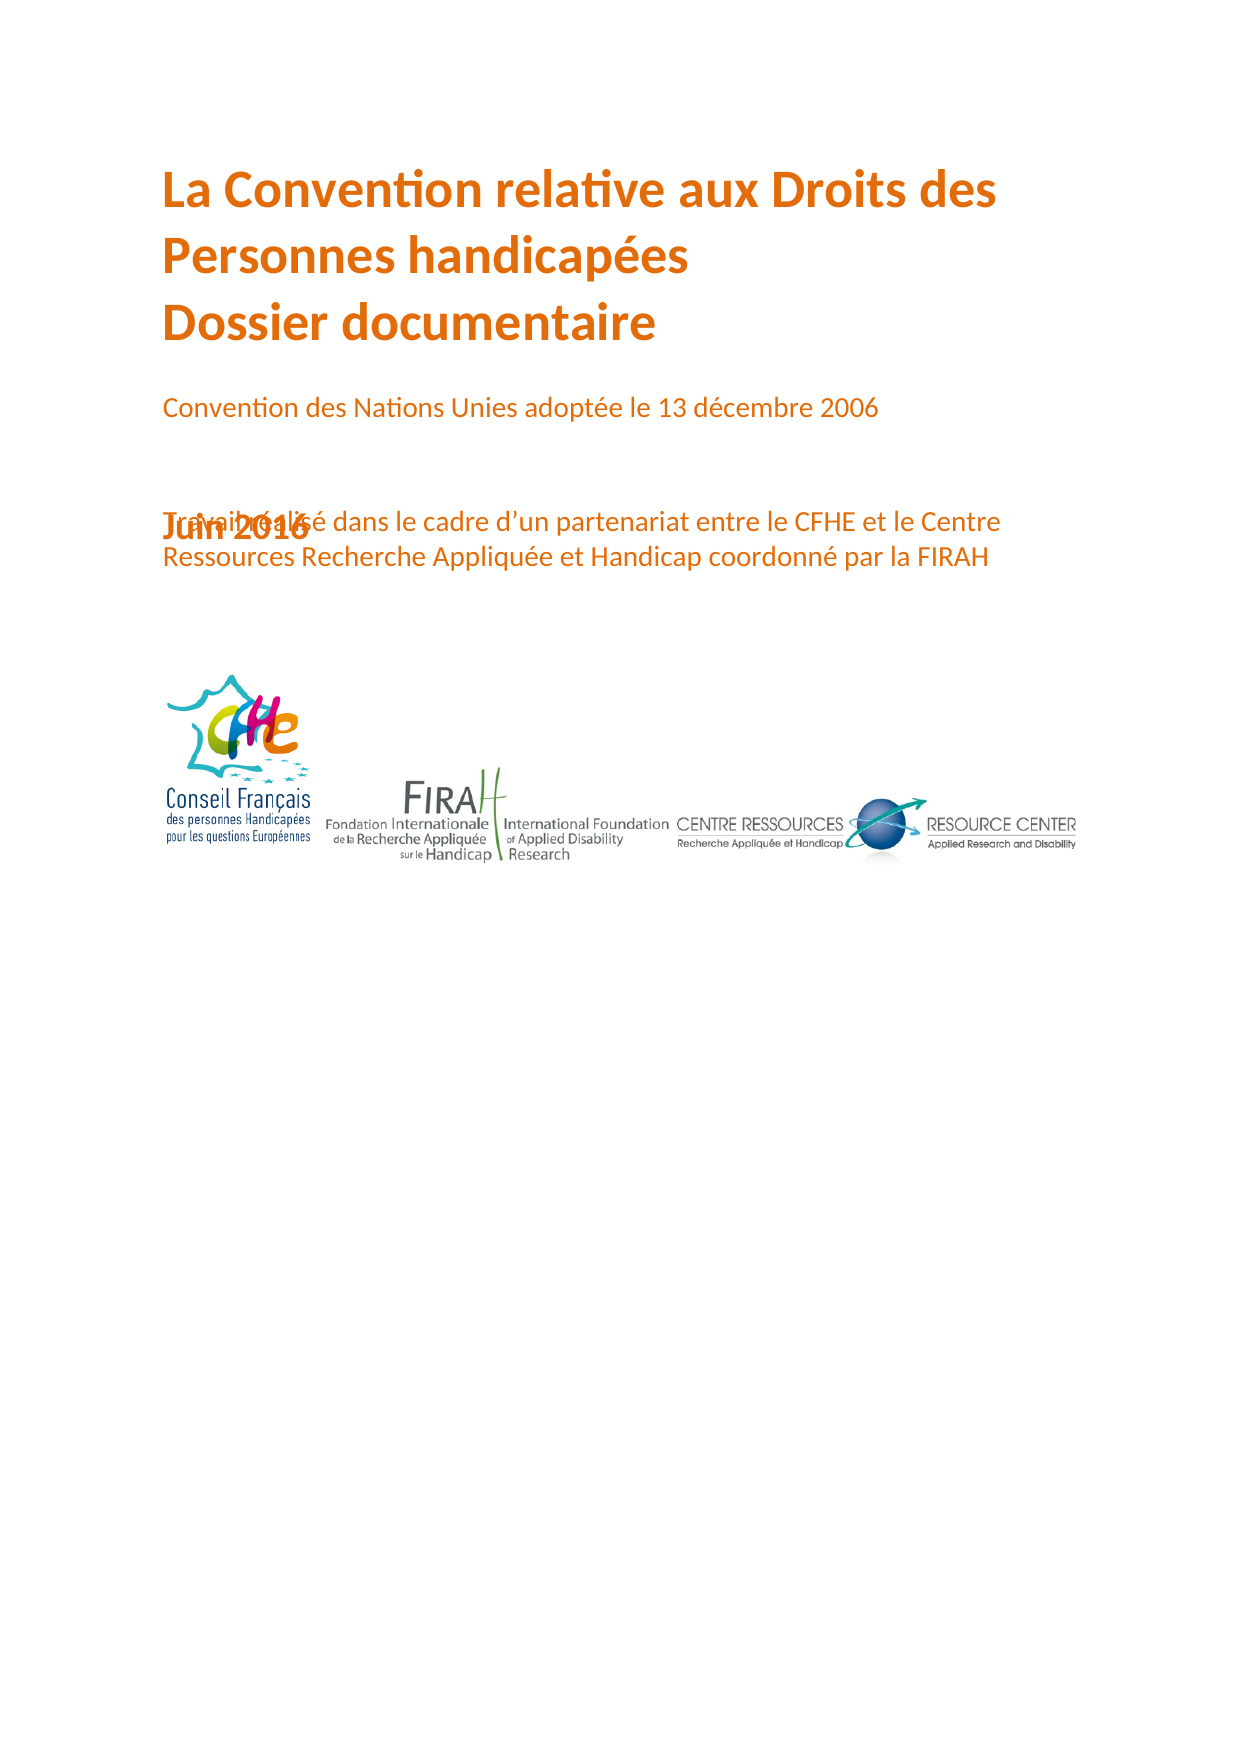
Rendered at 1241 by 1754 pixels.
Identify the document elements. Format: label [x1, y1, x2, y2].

picture [147, 664, 1076, 867]
